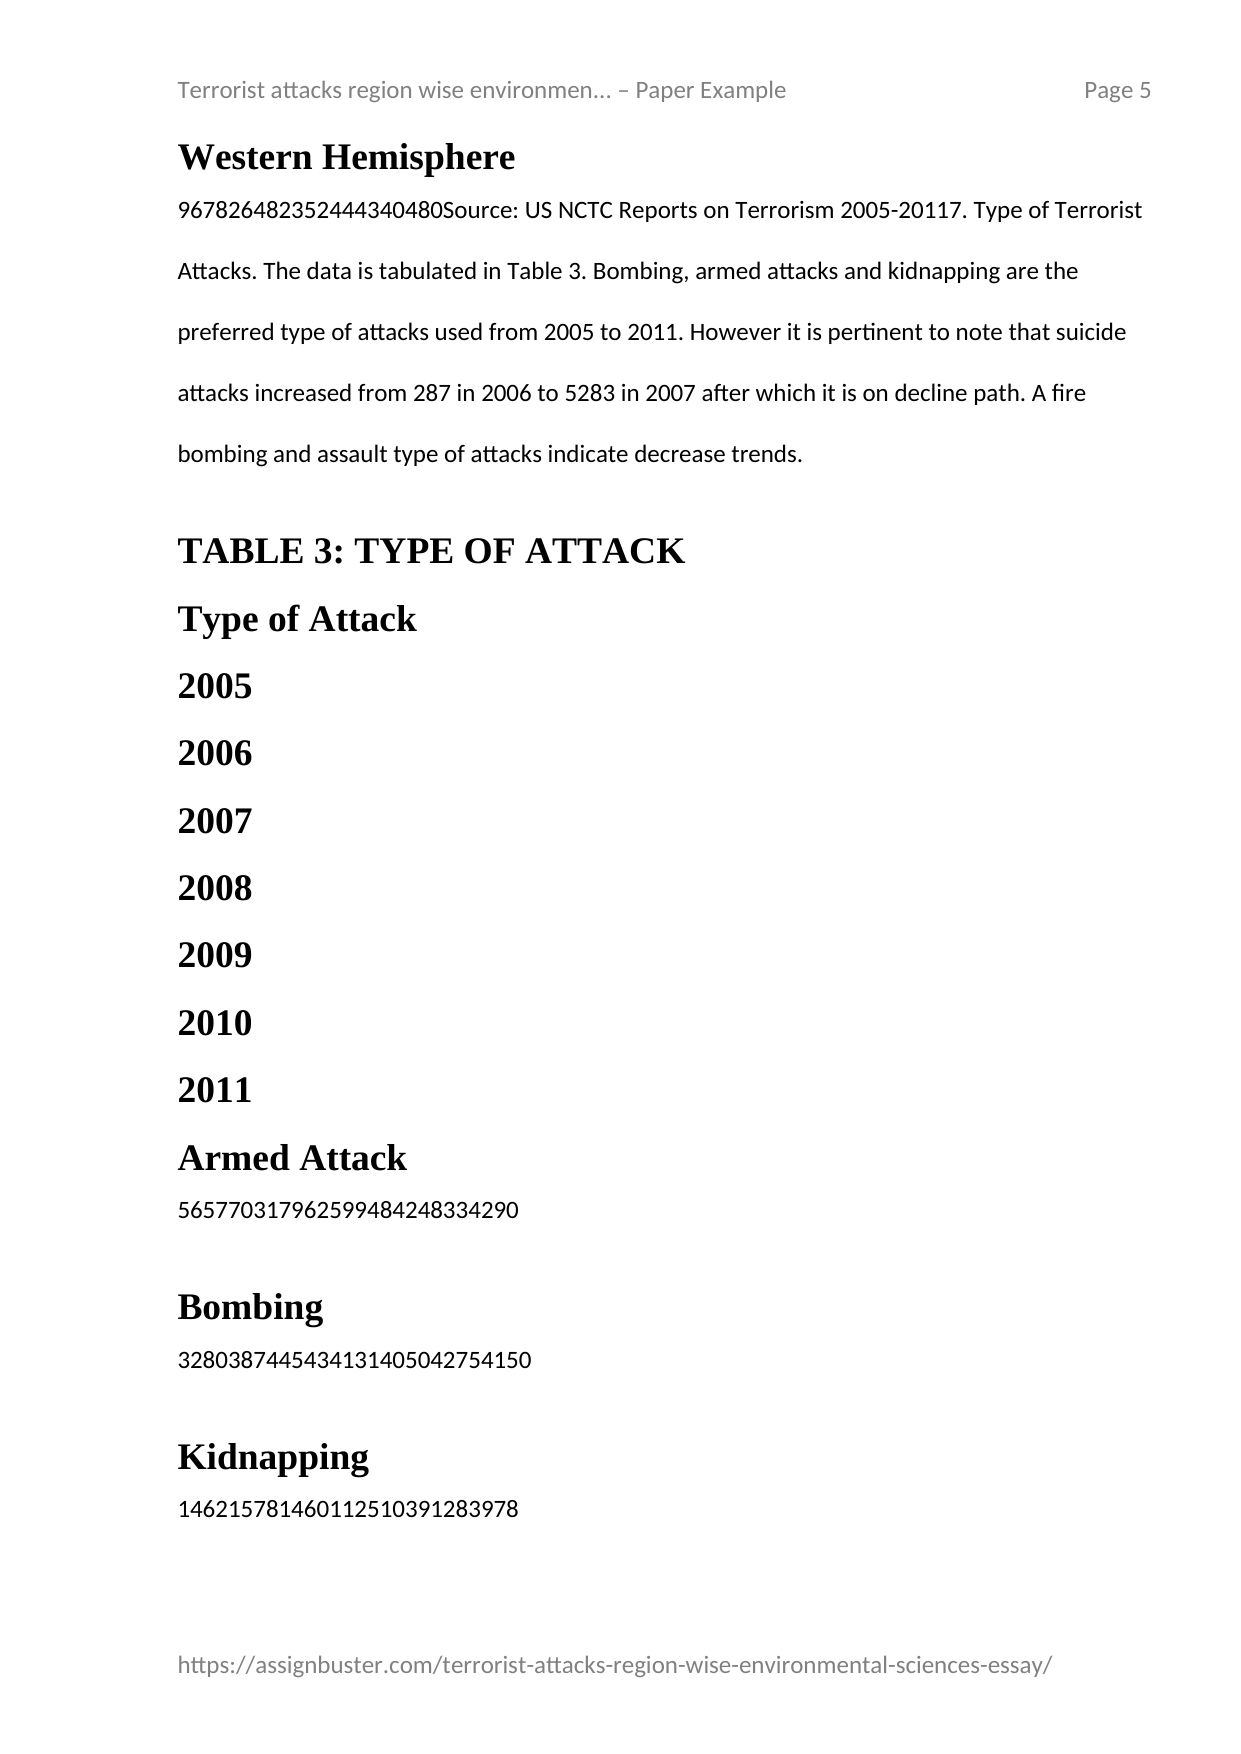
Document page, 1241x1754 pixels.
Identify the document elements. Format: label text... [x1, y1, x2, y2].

text 146215781460112510391283978 [177, 1493, 1152, 1524]
subtitle 2009 [177, 933, 1152, 976]
subtitle 2007 [177, 798, 1152, 841]
subtitle Type of Attack [177, 596, 1152, 639]
subtitle 2005 [177, 663, 1152, 706]
subtitle 2011 [177, 1068, 1152, 1111]
subtitle Kidnapping [177, 1434, 1152, 1477]
subtitle Armed Attack [177, 1135, 1152, 1178]
subtitle Bombing [177, 1285, 1152, 1328]
subtitle 2010 [177, 1000, 1152, 1043]
text 967826482352444340480Source: US NCTC Reports on Terrorism 2005-20117. Type of Terrorist Attacks. The data is tabulated in Table 3. Bombing, armed attacks and kidnapping are the preferred type of attacks used from 2005 to 2011. However it is pertinent to note that suicide attacks increased from 287 in 2006 to 5283 in 2007 after which it is on decline path. A fire bombing and assault type of attacks indicate decrease trends. [177, 194, 1152, 468]
subtitle 2006 [177, 731, 1152, 774]
subtitle Western Hemisphere [177, 135, 1152, 178]
text 565770317962599484248334290 [177, 1194, 1152, 1225]
subtitle TABLE 3: TYPE OF ATTACK [177, 528, 1152, 572]
text 3280387445434131405042754150 [177, 1344, 1152, 1374]
subtitle 2008 [177, 866, 1152, 909]
